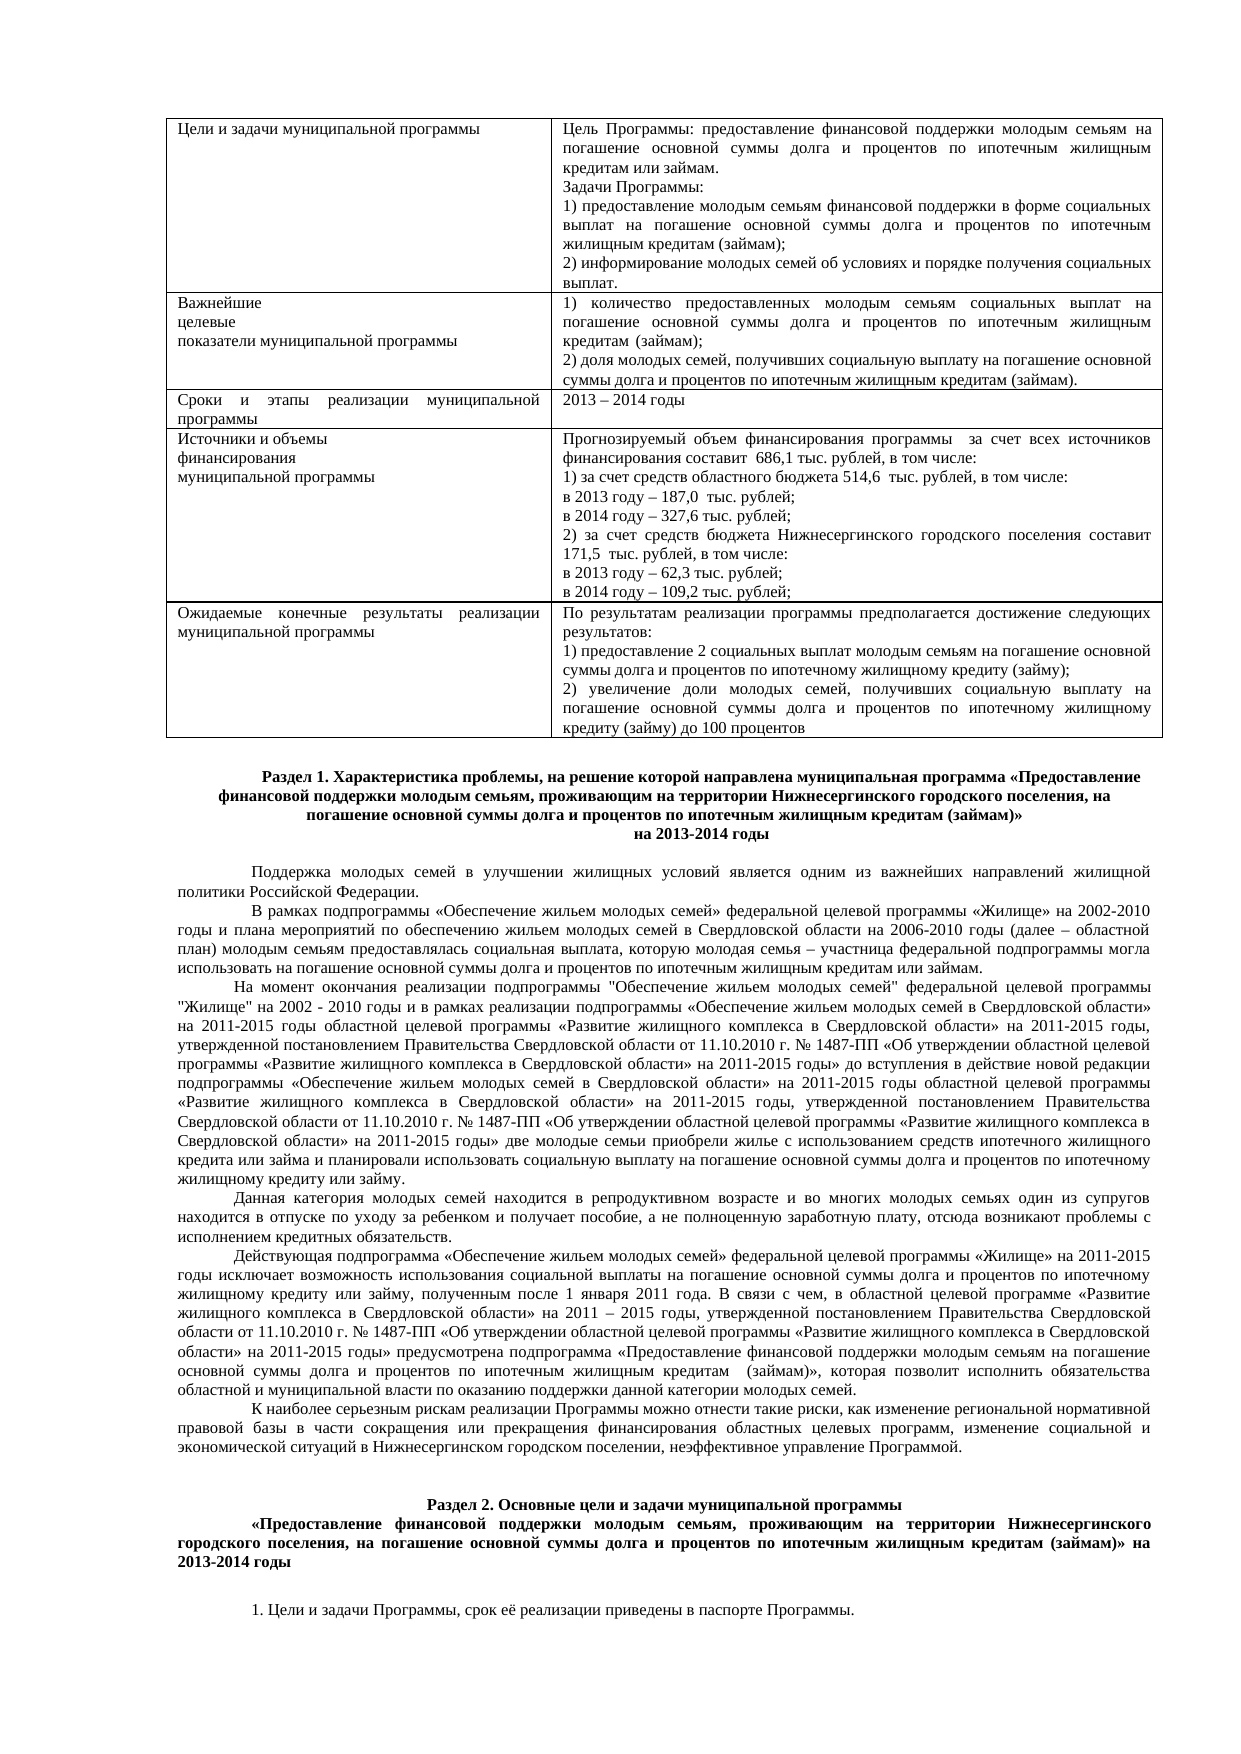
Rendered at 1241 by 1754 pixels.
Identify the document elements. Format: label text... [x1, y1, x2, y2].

text Данная категория молодых семей находится в репродуктивном возрасте и во многих молодых семьях один из супругов находится в отпуске по уходу за ребенком и получает пособие, а не полноценную заработную плату, отсюда возникают проблемы с исполнением кредитных обязательств. [177, 1188, 1152, 1246]
table_cell Ожидаемые конечные результаты реализации муниципальной программы [167, 603, 551, 737]
table_cell Цель Программы: предоставление финансовой поддержки молодым семьям на погашение основной суммы долга и процентов по ипотечным жилищным кредитам или займам. Задачи Программы: 1) предоставление молодым семьям финансовой поддержки в форме социальных выплат на погашение основной суммы долга и процентов по ипотечным жилищным кредитам (займам); 2) информирование молодых семей об условиях и порядке получения социальных выплат. [552, 119, 1162, 292]
table_cell Цели и задачи муниципальной программы [167, 119, 551, 292]
text В рамках подпрограммы «Обеспечение жильем молодых семей» федеральной целевой программы «Жилище» на 2002-2010 годы и плана мероприятий по обеспечению жильем молодых семей в Свердловской области на 2006-2010 годы (далее – областной план) молодым семьям предоставлялась социальная выплата, которую молодая семья – участница федеральной подпрограммы могла использовать на погашение основной суммы долга и процентов по ипотечным жилищным кредитам или займам. [177, 901, 1152, 977]
text Раздел 1. Характеристика проблемы, на решение которой направлена муниципальная программа «Предоставление финансовой поддержки молодым семьям, проживающим на территории Нижнесергинского городского поселения, на погашение основной суммы долга и процентов по ипотечным жилищным кредитам (займам)» [177, 766, 1152, 824]
table_cell Источники и объемы финансирования муниципальной программы [167, 429, 551, 601]
table_cell Прогнозируемый объем финансирования программы за счет всех источников финансирования составит 686,1 тыс. рублей, в том числе: 1) за счет средств областного бюджета 514,6 тыс. рублей, в том числе: в 2013 году – 187,0 тыс. рублей; в 2014 году – 327,6 тыс. рублей; 2) за счет средств бюджета Нижнесергинского городского поселения составит 171,5 тыс. рублей, в том числе: в 2013 году – 62,3 тыс. рублей; в 2014 году – 109,2 тыс. рублей; [552, 429, 1162, 601]
text К наиболее серьезным рискам реализации Программы можно отнести такие риски, как изменение региональной нормативной правовой базы в части сокращения или прекращения финансирования областных целевых программ, изменение социальной и экономической ситуаций в Нижнесергинском городском поселении, неэффективное управление Программой. [177, 1399, 1152, 1456]
text Поддержка молодых семей в улучшении жилищных условий является одним из важнейших направлений жилищной политики Российской Федерации. [177, 862, 1152, 901]
text Раздел 2. Основные цели и задачи муниципальной программы [177, 1495, 1152, 1514]
table_cell 2013 – 2014 годы [552, 390, 1162, 428]
table_cell По результатам реализации программы предполагается достижение следующих результатов: 1) предоставление 2 социальных выплат молодым семьям на погашение основной суммы долга и процентов по ипотечному жилищному кредиту (займу); 2) увеличение доли молодых семей, получивших социальную выплату на погашение основной суммы долга и процентов по ипотечному жилищному кредиту (займу) до 100 процентов [552, 603, 1162, 737]
table_cell 1) количество предоставленных молодым семьям социальных выплат на погашение основной суммы долга и процентов по ипотечным жилищным кредитам (займам); 2) доля молодых семей, получивших социальную выплату на погашение основной суммы долга и процентов по ипотечным жилищным кредитам (займам). [552, 293, 1162, 388]
text Действующая подпрограмма «Обеспечение жильем молодых семей» федеральной целевой программы «Жилище» на 2011-2015 годы исключает возможность использования социальной выплаты на погашение основной суммы долга и процентов по ипотечному жилищному кредиту или займу, полученным после 1 января 2011 года. В связи с чем, в областной целевой программе «Развитие жилищного комплекса в Свердловской области» на 2011 – 2015 годы, утвержденной постановлением Правительства Свердловской области от 11.10.2010 г. № 1487-ПП «Об утверждении областной целевой программы «Развитие жилищного комплекса в Свердловской области» на 2011-2015 годы» предусмотрена подпрограмма «Предоставление финансовой поддержки молодым семьям на погашение основной суммы долга и процентов по ипотечным жилищным кредитам (займам)», которая позволит исполнить обязательства областной и муниципальной власти по оказанию поддержки данной категории молодых семей. [177, 1246, 1152, 1399]
table_cell Важнейшие целевые показатели муниципальной программы [167, 293, 551, 388]
text 1. Цели и задачи Программы, срок её реализации приведены в паспорте Программы. [177, 1600, 1152, 1619]
text На момент окончания реализации подпрограммы "Обеспечение жильем молодых семей" федеральной целевой программы "Жилище" на 2002 - 2010 годы и в рамках реализации подпрограммы «Обеспечение жильем молодых семей в Свердловской области» на 2011-2015 годы областной целевой программы «Развитие жилищного комплекса в Свердловской области» на 2011-2015 годы, утвержденной постановлением Правительства Свердловской области от 11.10.2010 г. № 1487-ПП «Об утверждении областной целевой программы «Развитие жилищного комплекса в Свердловской области» на 2011-2015 годы» до вступления в действие новой редакции подпрограммы «Обеспечение жильем молодых семей в Свердловской области» на 2011-2015 годы областной целевой программы «Развитие жилищного комплекса в Свердловской области» на 2011-2015 годы, утвержденной постановлением Правительства Свердловской области от 11.10.2010 г. № 1487-ПП «Об утверждении областной целевой программы «Развитие жилищного комплекса в Свердловской области» на 2011-2015 годы» две молодые семьи приобрели жилье с использованием средств ипотечного жилищного кредита или займа и планировали использовать социальную выплату на погашение основной суммы долга и процентов по ипотечному жилищному кредиту или займу. [177, 977, 1152, 1188]
text на 2013-2014 годы [177, 824, 1152, 843]
table_cell Сроки и этапы реализации муниципальной программы [167, 390, 551, 428]
